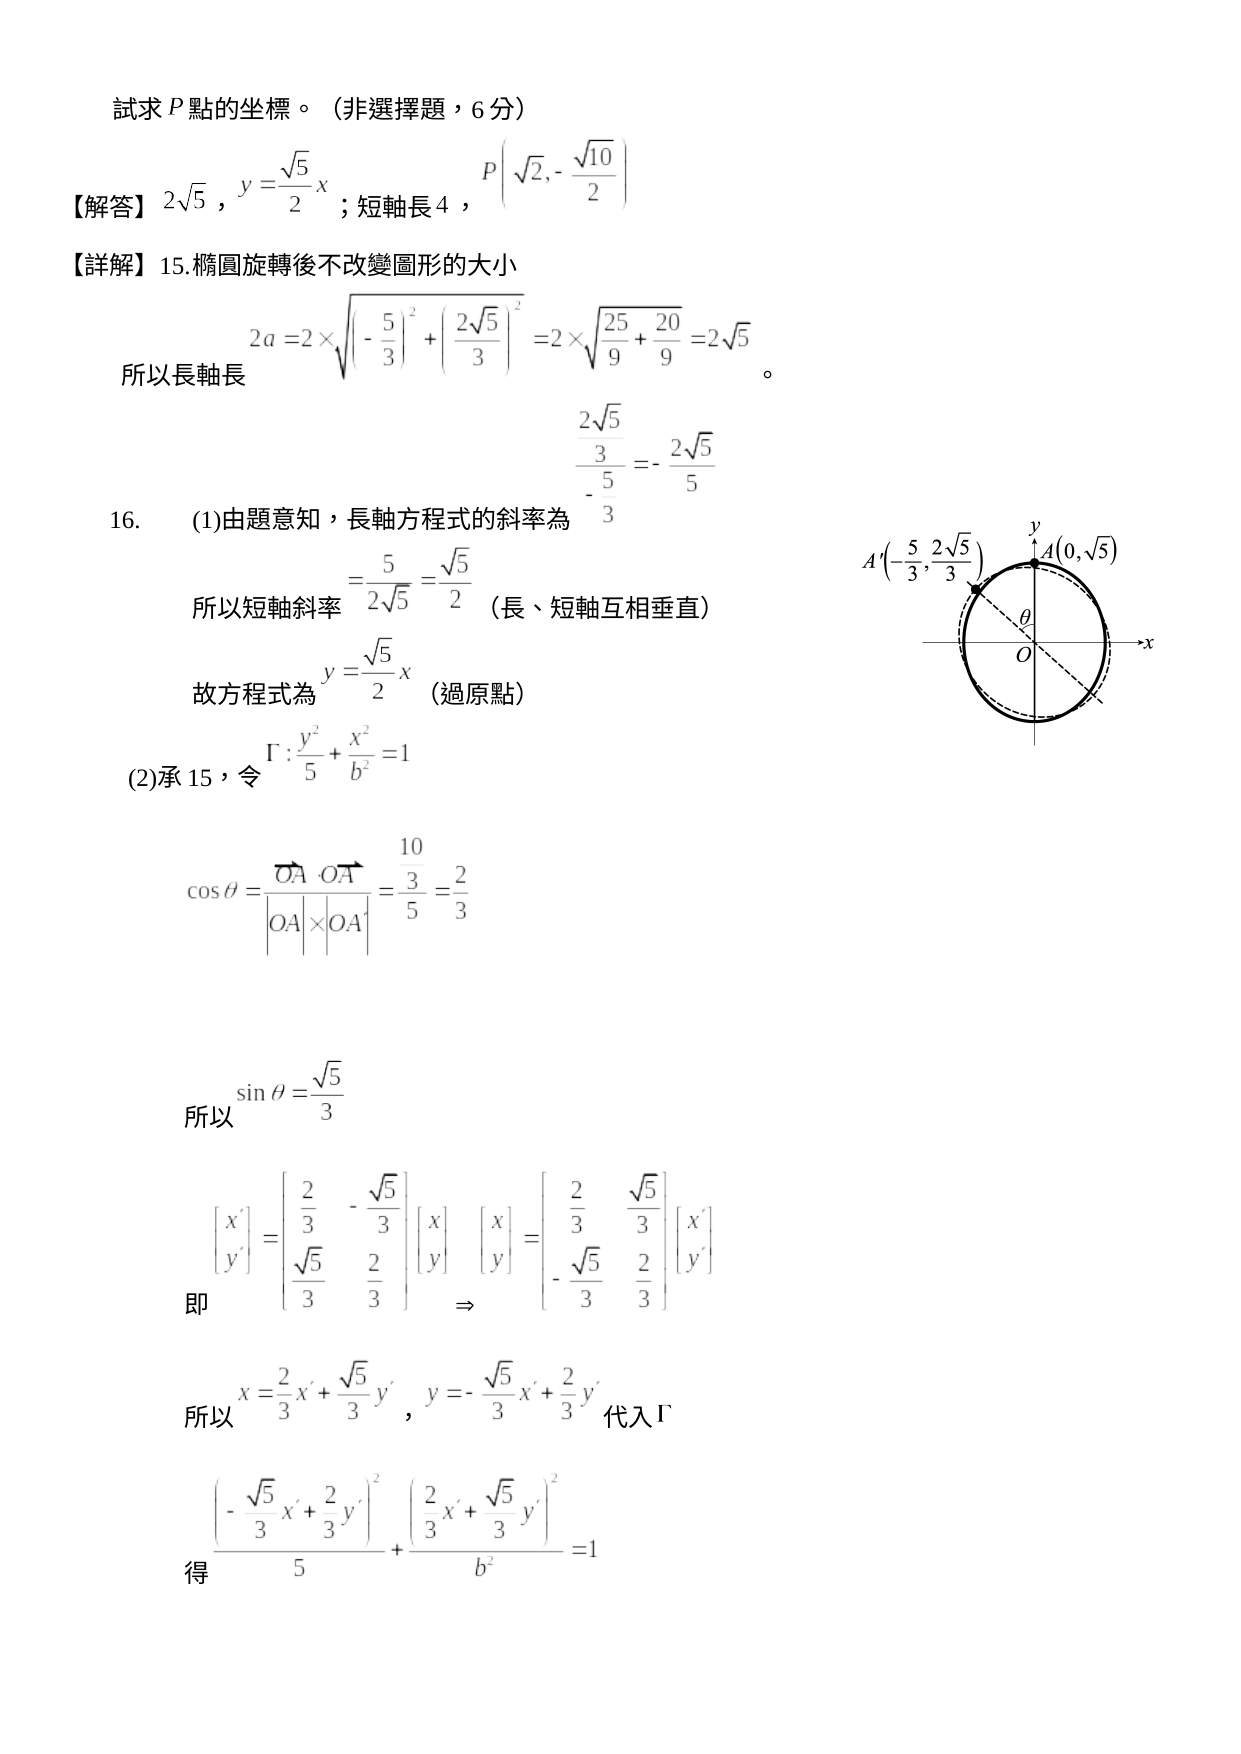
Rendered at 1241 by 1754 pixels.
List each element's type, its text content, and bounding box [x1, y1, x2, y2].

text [59, 718, 1181, 1618]
picture [861, 521, 1154, 746]
text 【解答】，；短軸長， [59, 133, 1181, 245]
text 【詳解】15. 橢圓旋轉後不改變圖形的大小 所以長軸長。 16. (1)由題意知，長軸方程式的斜率為 所以短軸斜率（長、短軸互相垂直） 故方程式為（過原點） [59, 245, 1181, 710]
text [59, 89, 1181, 126]
